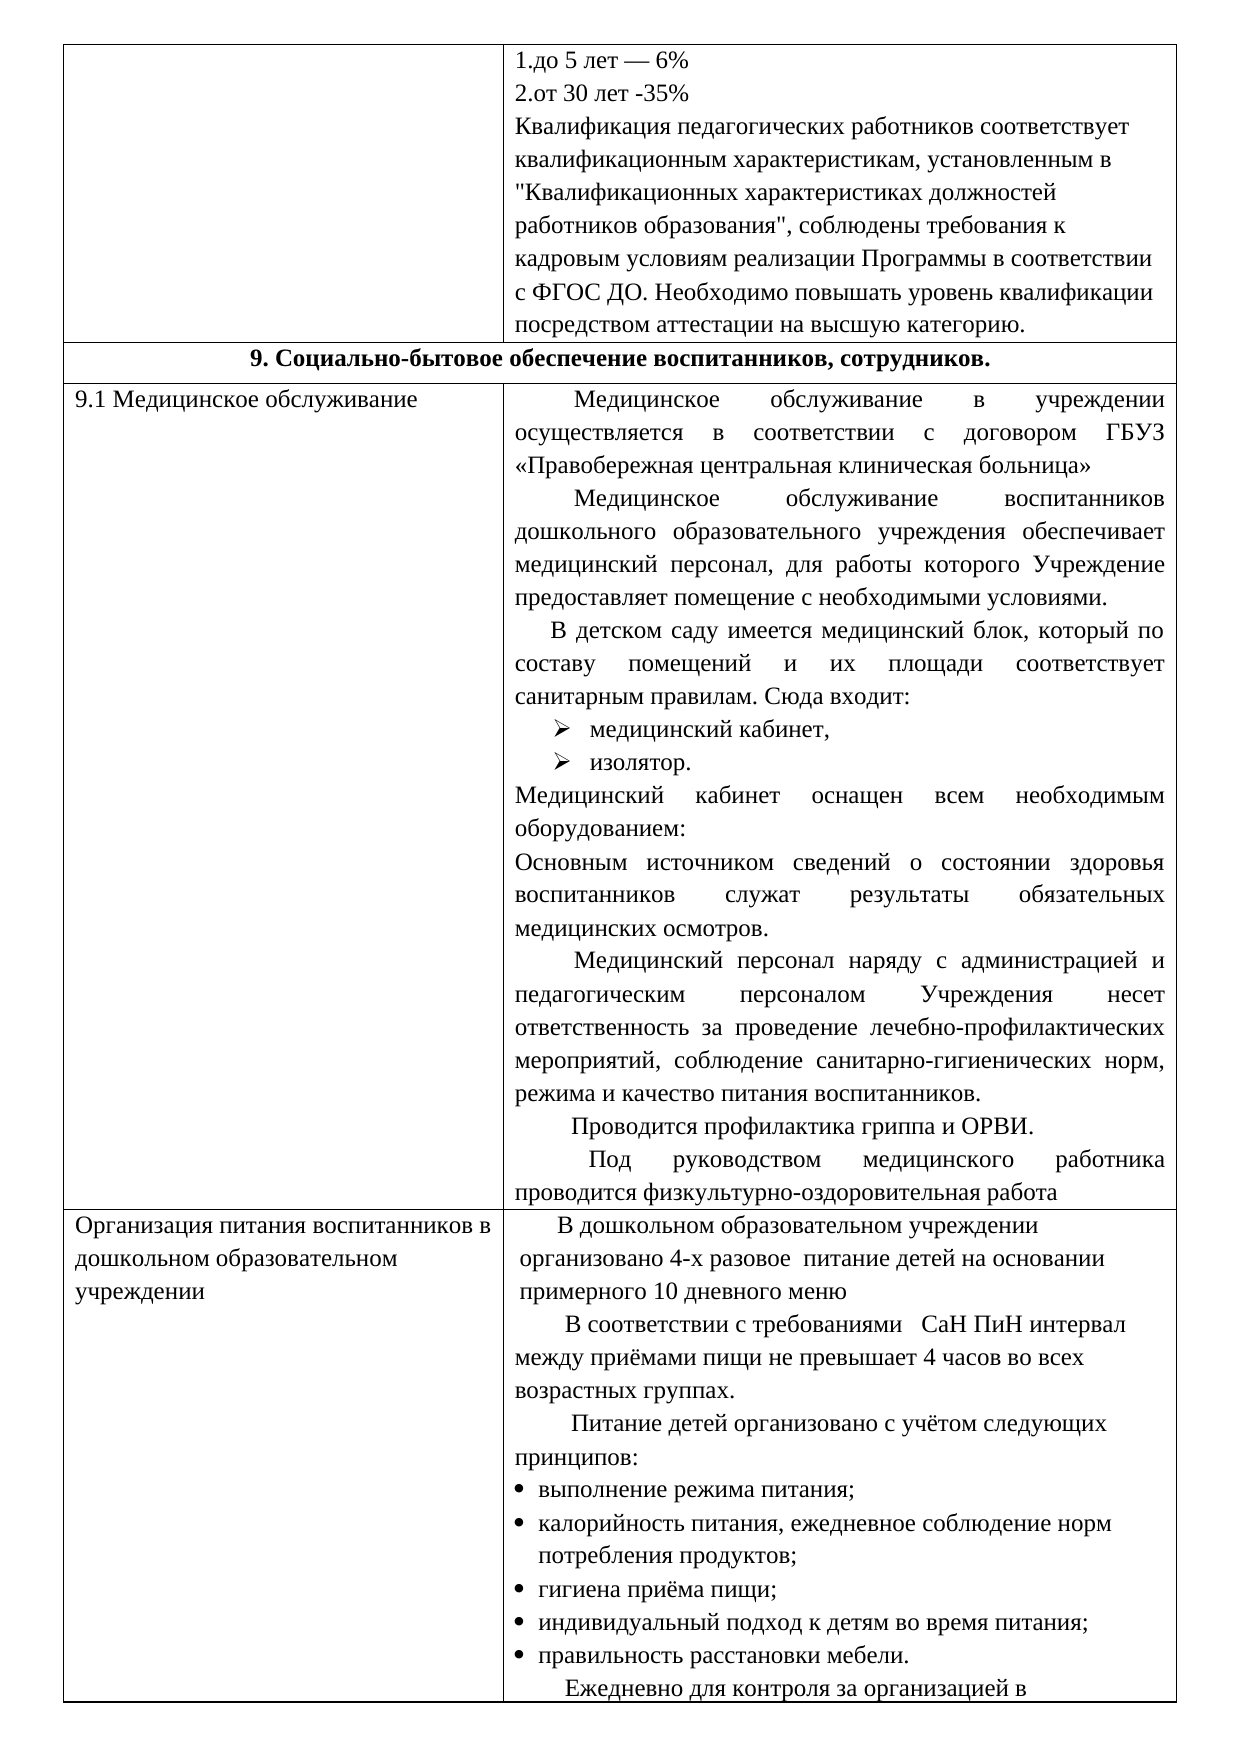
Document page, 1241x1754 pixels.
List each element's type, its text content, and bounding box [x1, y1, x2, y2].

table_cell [504, 1210, 1176, 1701]
table_cell 9. Социально-бытовое обеспечение воспитанников, сотрудников. [64, 343, 1176, 383]
table_cell Медицинское обслуживание в учреждении осуществляется в соответствии с договором ГБУЗ «Правобережная центральная клиническая больница» Медицинское обслуживание воспитанников дошкольного образовательного учреждения обеспечивает медицинский персонал, для работы которого Учреждение предоставляет помещение с необходимыми условиями. В детском саду имеется медицинский блок, который по составу помещений и их площади соответствует санитарным правилам. Сюда входит: медицинский кабинет, изолятор. Медицинский кабинет оснащен всем необходимым оборудованием: Основным источником сведений о состоянии здоровья воспитанников служат результаты обязательных медицинских осмотров. Медицинский персонал наряду с администрацией и педагогическим персоналом Учреждения несет ответственность за проведение лечебно-профилактических мероприятий, соблюдение санитарно-гигиенических норм, режима и качество питания воспитанников. Проводится профилактика гриппа и ОРВИ. Под руководством медицинского работника проводится физкультурно-оздоровительная работа [504, 384, 1176, 1209]
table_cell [504, 45, 1176, 342]
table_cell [64, 1210, 503, 1701]
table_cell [64, 45, 503, 342]
table_cell 9.1 Медицинское обслуживание [64, 384, 503, 1209]
